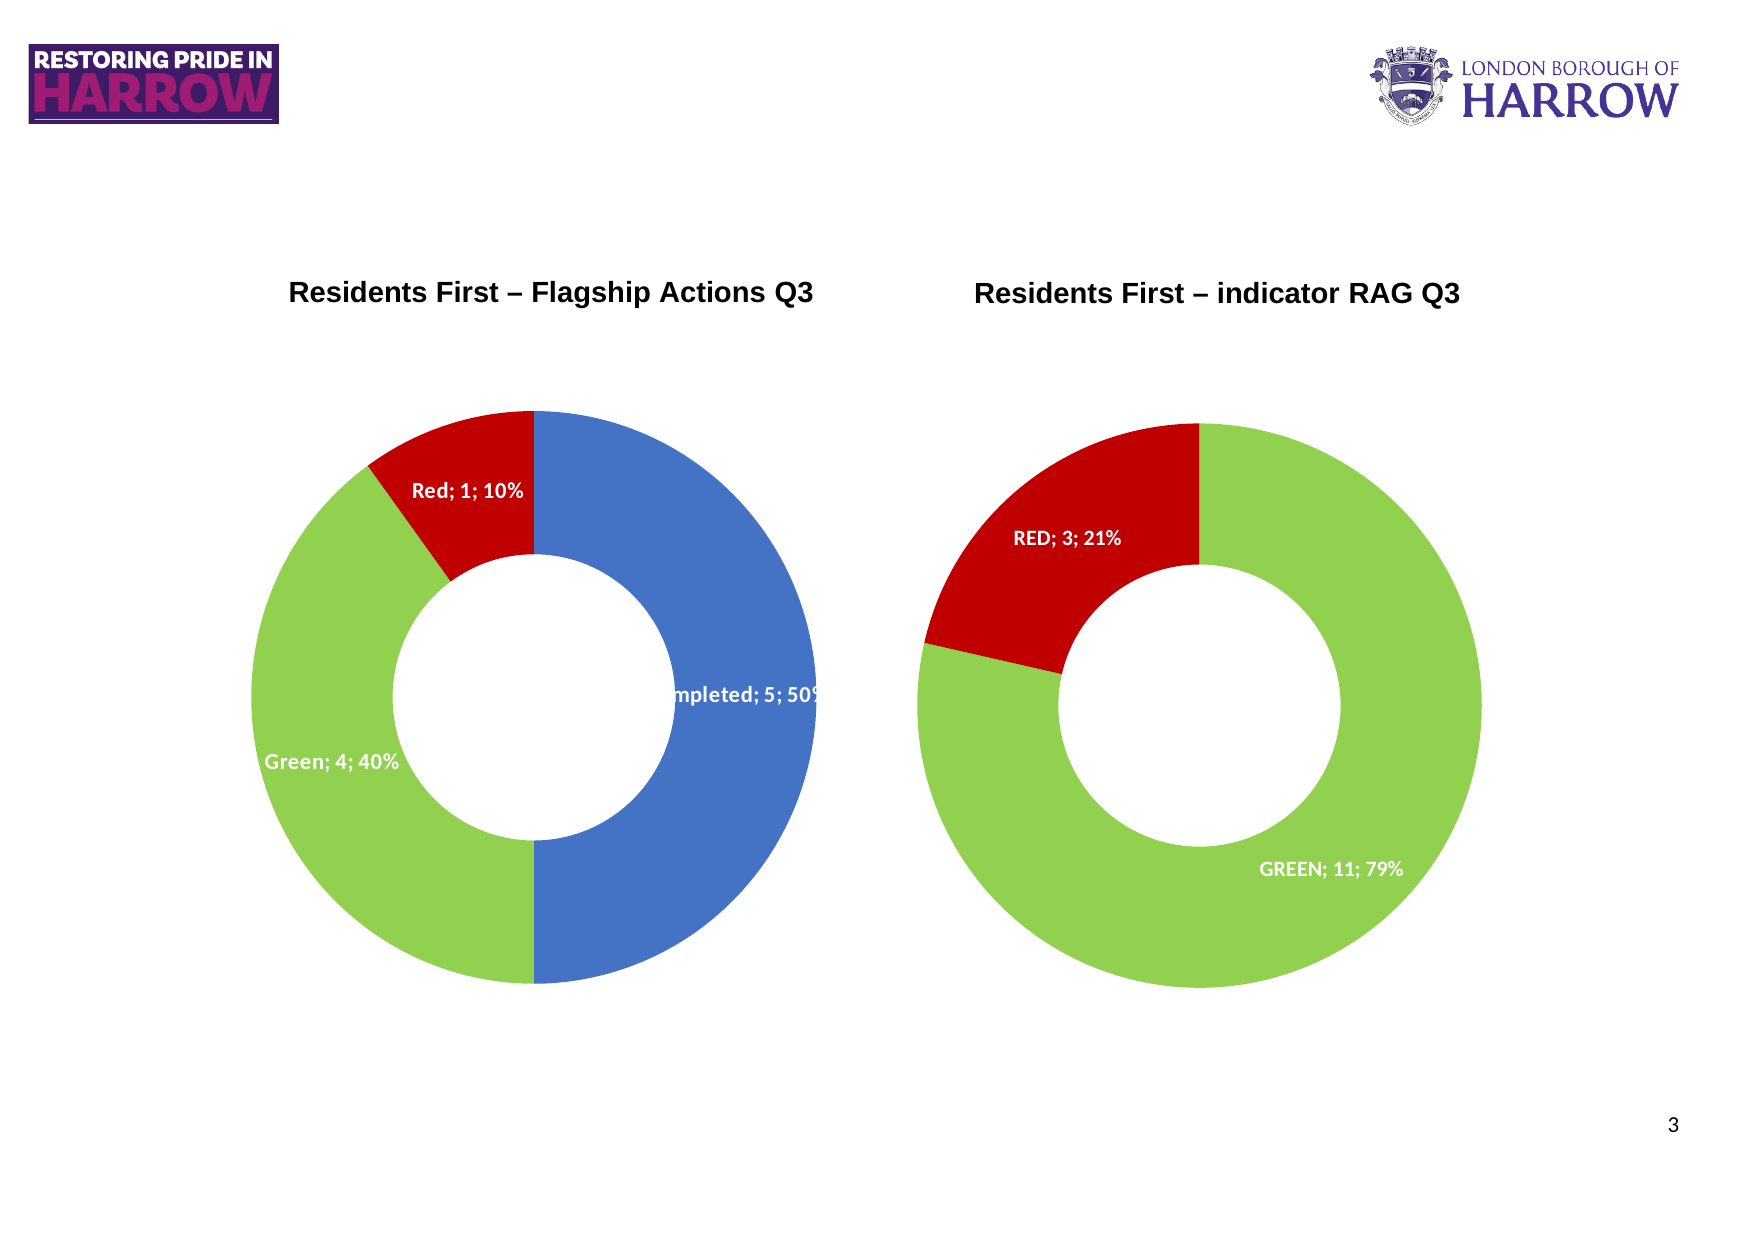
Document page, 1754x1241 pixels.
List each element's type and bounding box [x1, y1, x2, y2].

picture [1369, 46, 1679, 126]
picture [28, 44, 279, 124]
